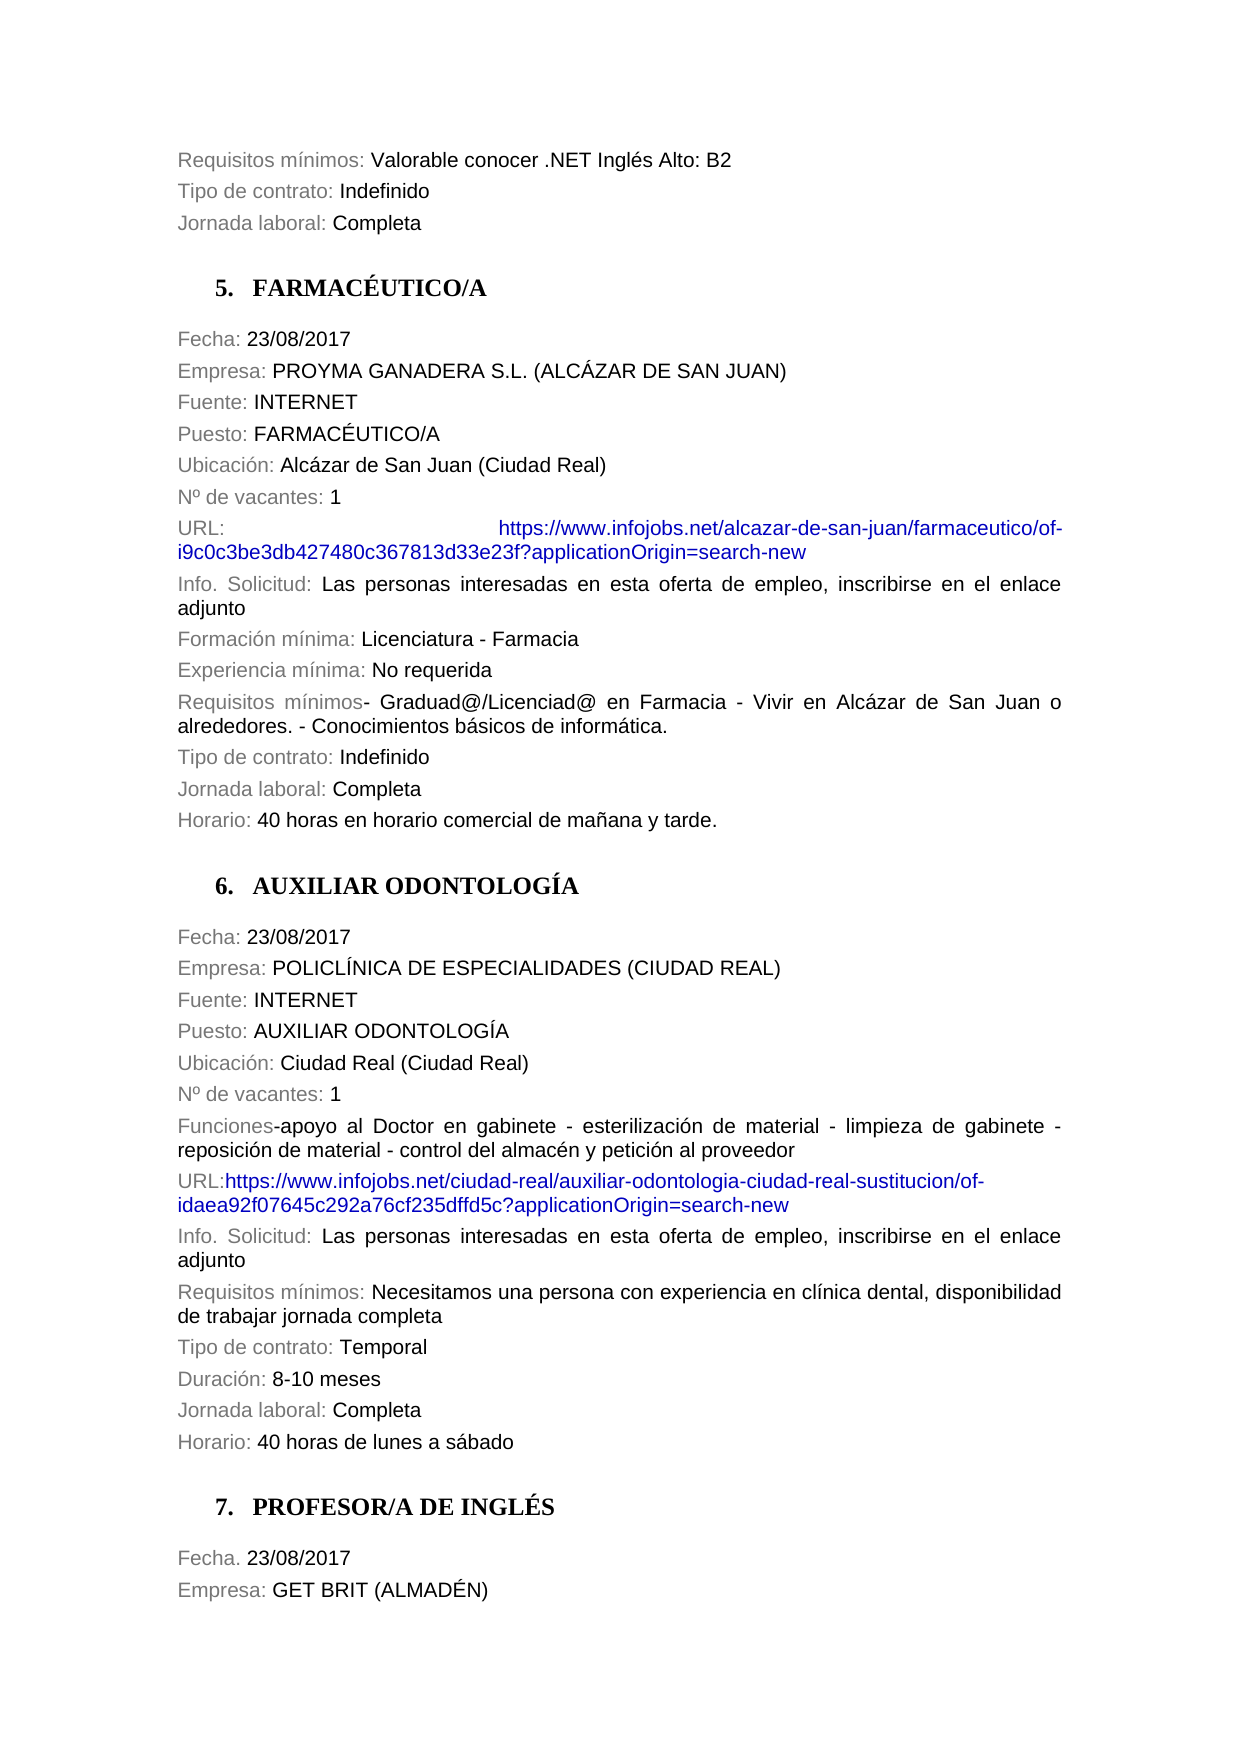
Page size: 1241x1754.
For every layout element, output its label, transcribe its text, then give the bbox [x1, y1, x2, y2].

text Empresa: POLICLÍNICA DE ESPECIALIDADES (CIUDAD REAL) [177, 956, 1063, 980]
text Funciones-apoyo al Doctor en gabinete - esterilización de material - limpieza de gabinete - reposición de material - control del almacén y petición al proveedor [177, 1113, 1063, 1161]
text Tipo de contrato: Temporal [177, 1335, 1063, 1359]
text Horario: 40 horas en horario comercial de mañana y tarde. [177, 808, 1063, 832]
text Jornada laboral: Completa [177, 777, 1063, 801]
text Empresa: PROYMA GANADERA S.L. (ALCÁZAR DE SAN JUAN) [177, 359, 1063, 383]
list FARMACÉUTICO/A [215, 273, 1063, 302]
text Ubicación: Ciudad Real (Ciudad Real) [177, 1051, 1063, 1074]
text Jornada laboral: Completa [177, 1398, 1063, 1422]
text Tipo de contrato: Indefinido [177, 745, 1063, 769]
text URL: https://www.infojobs.net/alcazar-de-san-juan/farmaceutico/of-i9c0c3be3db427480c367813d33e23f?applicationOrigin=search-new [177, 516, 1063, 564]
text URL:https://www.infojobs.net/ciudad-real/auxiliar-odontologia-ciudad-real-sustitucion/of-idaea92f07645c292a76cf235dffd5c?applicationOrigin=search-new [177, 1169, 1063, 1217]
text Duración: 8-10 meses [177, 1367, 1063, 1391]
text Info. Solicitud: Las personas interesadas en esta oferta de empleo, inscribirse en el enlace adjunto [177, 571, 1063, 619]
text Info. Solicitud: Las personas interesadas en esta oferta de empleo, inscribirse en el enlace adjunto [177, 1224, 1063, 1272]
text Ubicación: Alcázar de San Juan (Ciudad Real) [177, 453, 1063, 477]
text Fuente: INTERNET [177, 988, 1063, 1012]
text Jornada laboral: Completa [177, 211, 1063, 234]
text Tipo de contrato: Indefinido [177, 179, 1063, 203]
text Requisitos mínimos: Necesitamos una persona con experiencia en clínica dental, disponibilidad de trabajar jornada completa [177, 1280, 1063, 1328]
text Formación mínima: Licenciatura - Farmacia [177, 627, 1063, 651]
text Requisitos mínimos: Valorable conocer .NET Inglés Alto: B2 [177, 148, 1063, 172]
list AUXILIAR ODONTOLOGÍA [215, 871, 1063, 900]
text Experiencia mínima: No requerida [177, 658, 1063, 682]
text Puesto: FARMACÉUTICO/A [177, 422, 1063, 446]
text Requisitos mínimos- Graduad@/Licenciad@ en Farmacia - Vivir en Alcázar de San Juan o alrededores. - Conocimientos básicos de informática. [177, 690, 1063, 738]
text Fecha. 23/08/2017 [177, 1546, 1063, 1570]
text Empresa: GET BRIT (ALMADÉN) [177, 1578, 1063, 1602]
text Nº de vacantes: 1 [177, 1082, 1063, 1106]
text Fecha: 23/08/2017 [177, 925, 1063, 949]
text Fuente: INTERNET [177, 390, 1063, 414]
text Puesto: AUXILIAR ODONTOLOGÍA [177, 1019, 1063, 1043]
text Nº de vacantes: 1 [177, 484, 1063, 508]
text Fecha: 23/08/2017 [177, 327, 1063, 351]
list PROFESOR/A DE INGLÉS [215, 1492, 1063, 1521]
text Horario: 40 horas de lunes a sábado [177, 1429, 1063, 1453]
